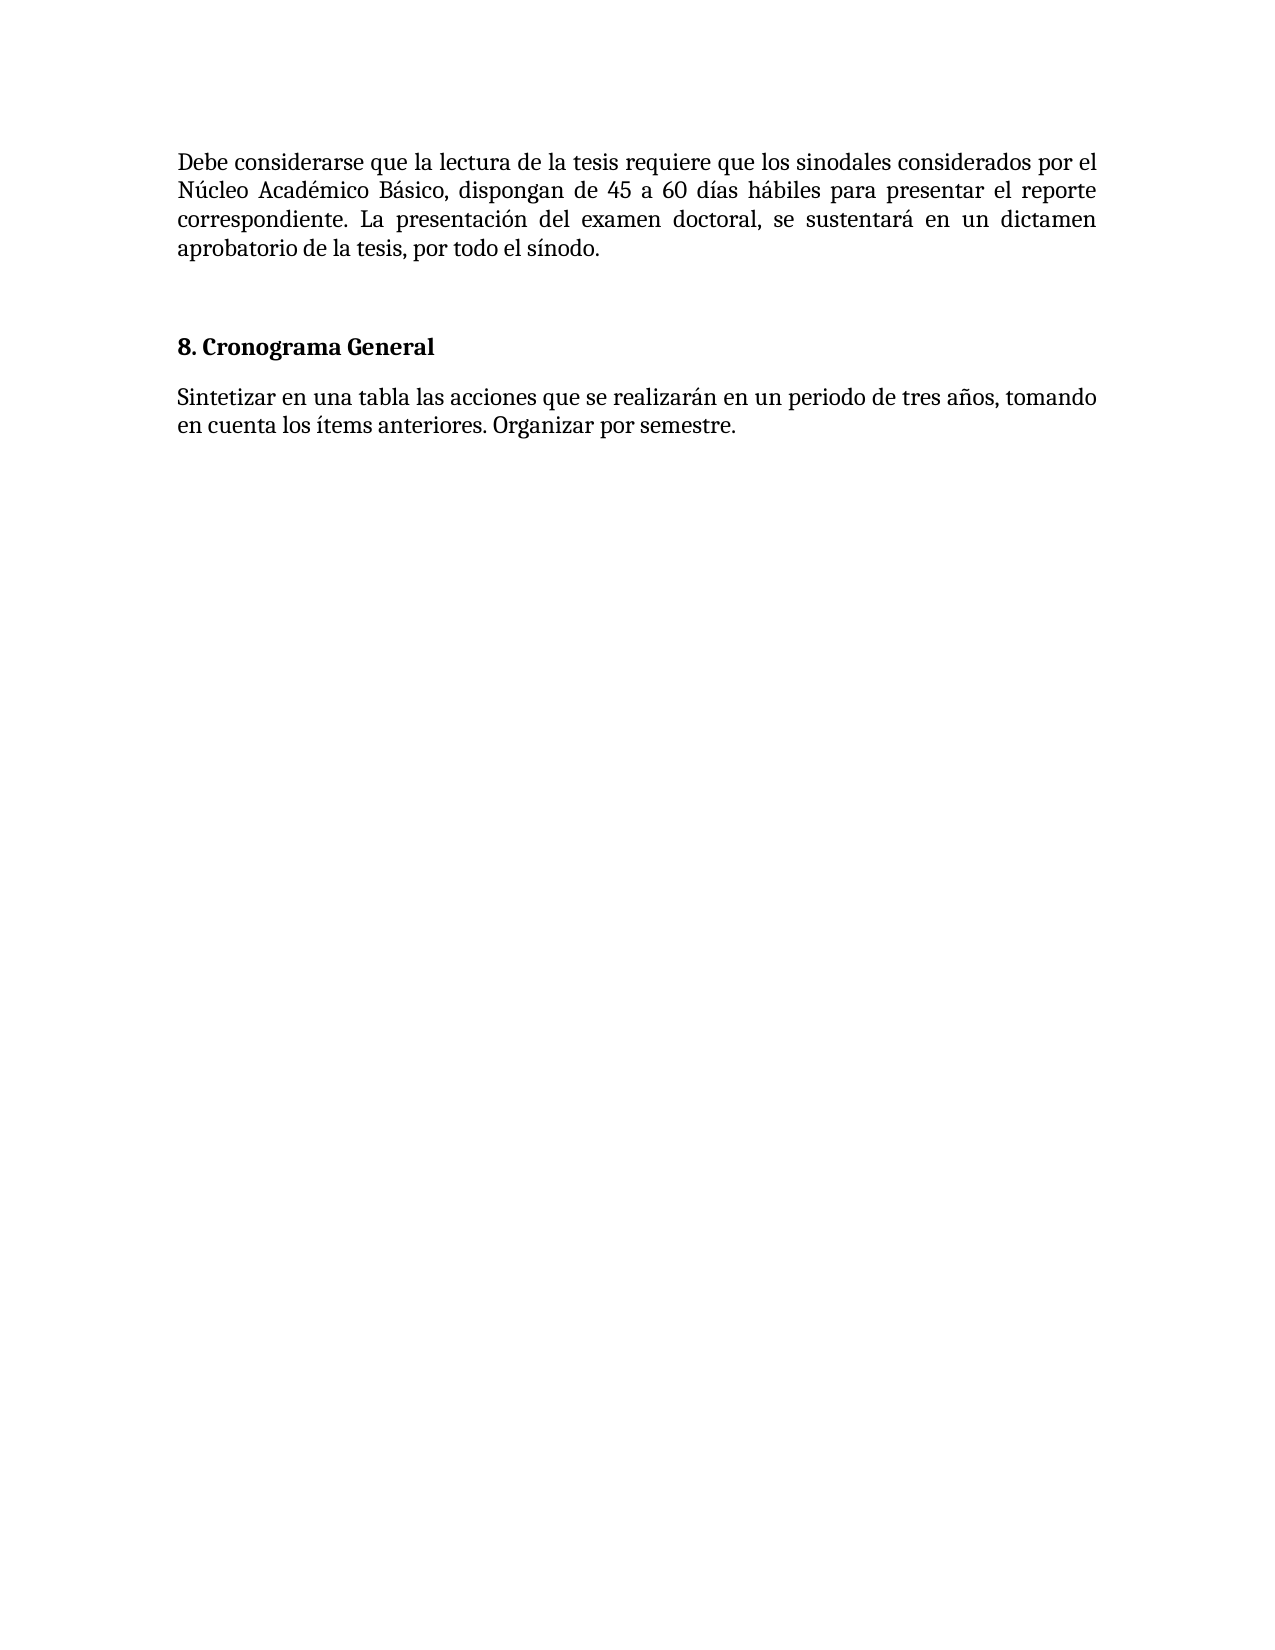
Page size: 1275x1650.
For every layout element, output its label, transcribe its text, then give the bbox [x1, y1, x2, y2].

text Sintetizar en una tabla las acciones que se realizarán en un periodo de tres años, tomando en cuenta los ítems anteriores. Organizar por semestre. [177, 383, 1098, 440]
text 8. Cronograma General [177, 333, 1098, 362]
text Debe considerarse que la lectura de la tesis requiere que los sinodales considerados por el Núcleo Académico Básico, dispongan de 45 a 60 días hábiles para presentar el reporte correspondiente. La presentación del examen doctoral, se sustentará en un dictamen aprobatorio de la tesis, por todo el sínodo. [177, 148, 1098, 263]
